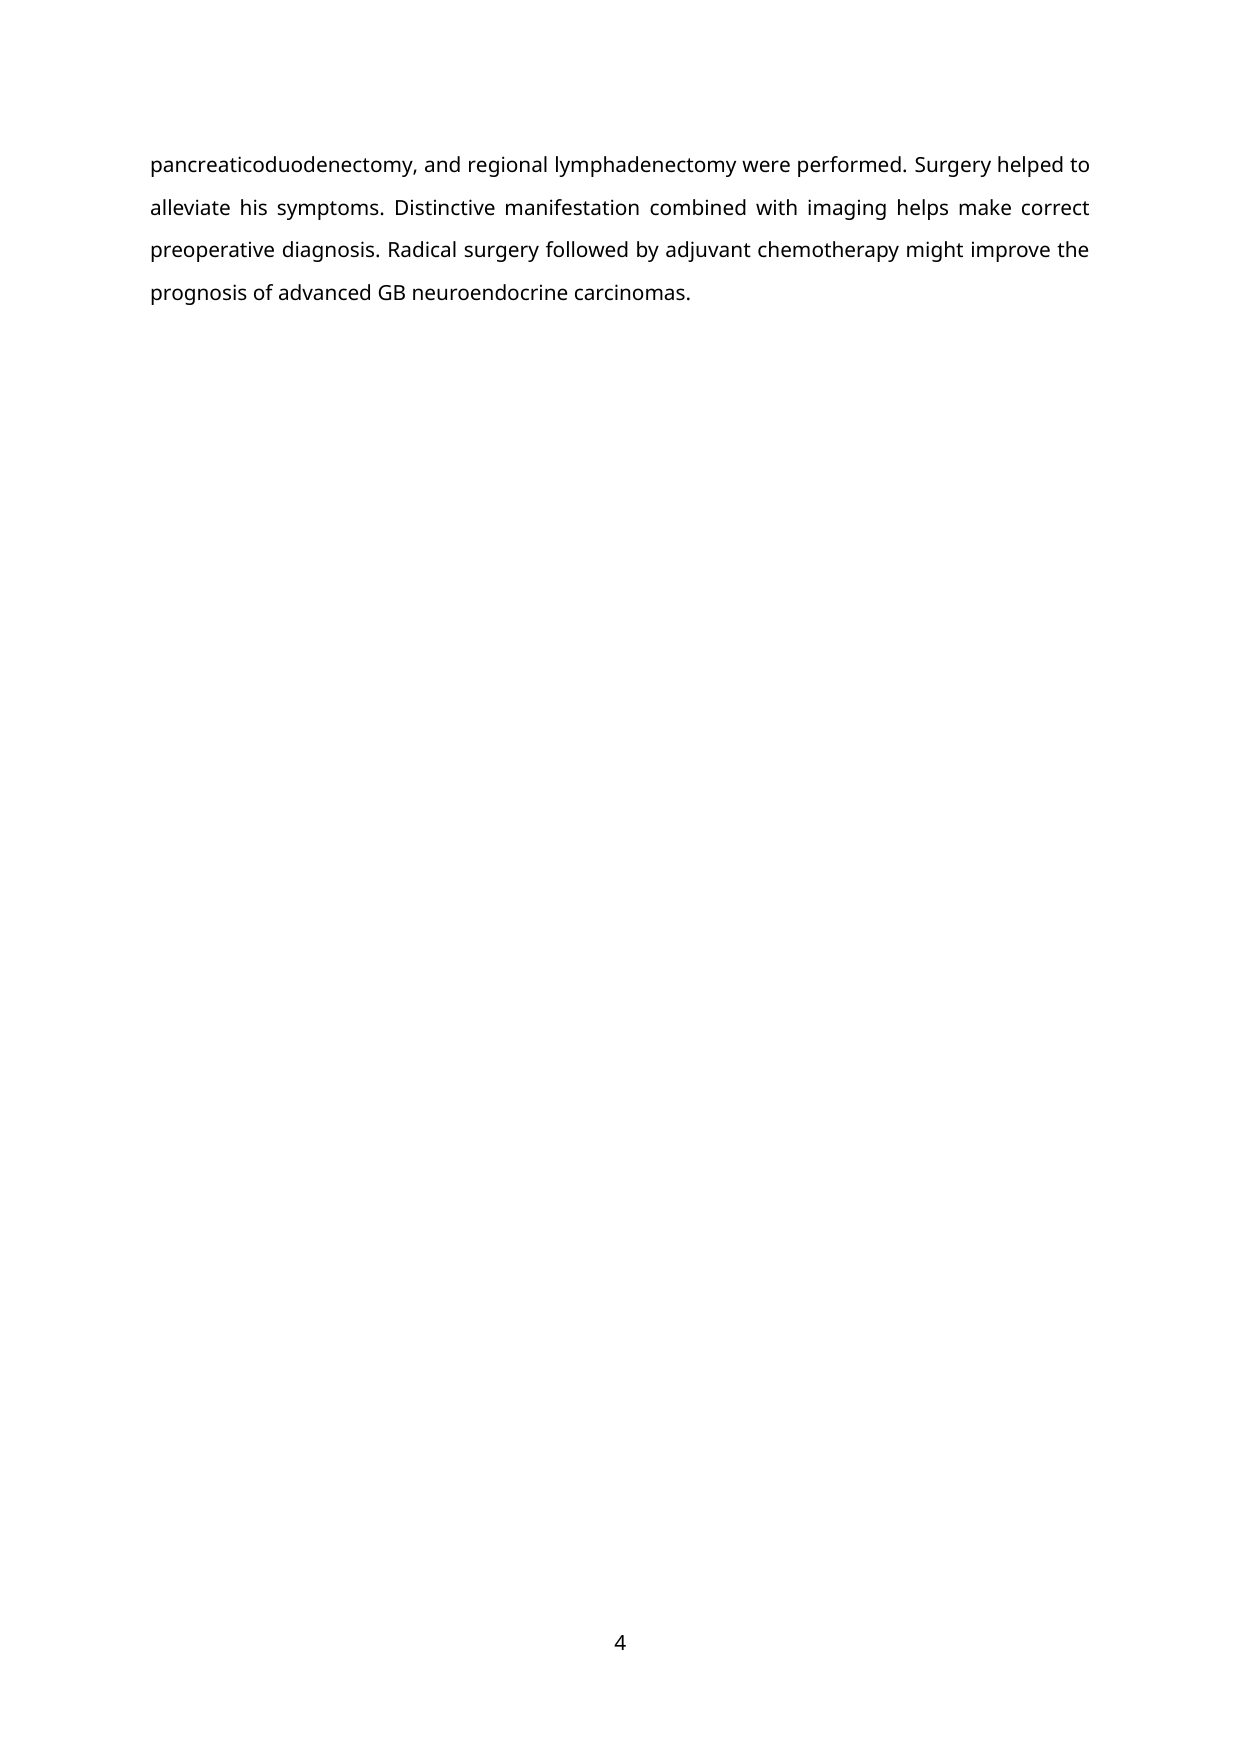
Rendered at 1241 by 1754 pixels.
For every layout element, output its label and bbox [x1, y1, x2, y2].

text [150, 150, 1090, 306]
